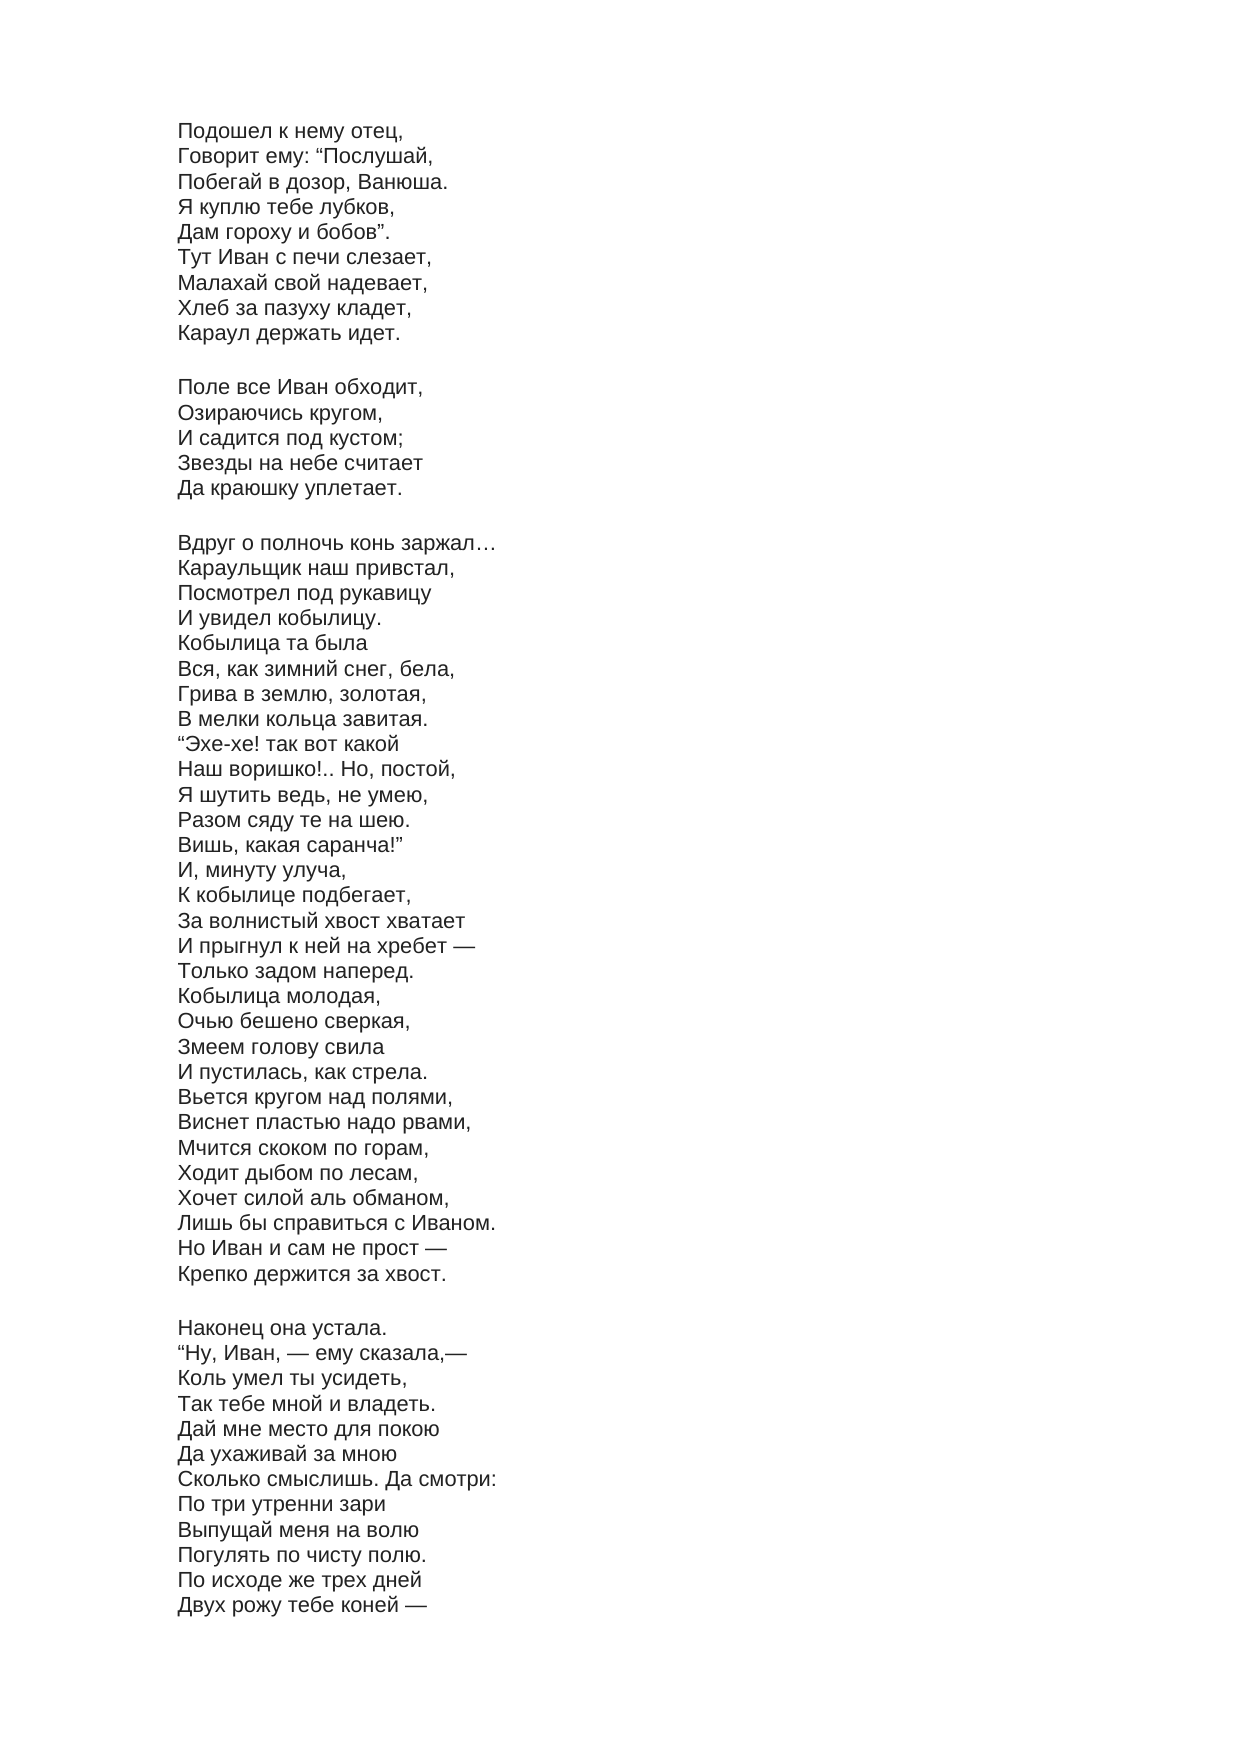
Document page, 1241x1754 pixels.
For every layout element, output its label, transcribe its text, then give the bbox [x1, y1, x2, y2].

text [177, 1315, 1152, 1617]
text Поле все Иван обходит, Озираючись кругом, И садится под кустом; Звезды на небе считает Да краюшку уплетает. [177, 374, 1152, 500]
text Вдруг о полночь конь заржал… Караульщик наш привстал, Посмотрел под рукавицу И увидел кобылицу. Кобылица та была Вся, как зимний снег, бела, Грива в землю, золотая, В мелки кольца завитая. “Эхе-хе! так вот какой Наш воришко!.. Но, постой, Я шутить ведь, не умею, Разом сяду те на шею. Вишь, какая саранча!” И, минуту улуча, К кобылице подбегает, За волнистый хвост хватает И прыгнул к ней на хребет — Только задом наперед. Кобылица молодая, Очью бешено сверкая, Змеем голову свила И пустилась, как стрела. Вьется кругом над полями, Виснет пластью надо рвами, Мчится скоком по горам, Ходит дыбом по лесам, Хочет силой аль обманом, Лишь бы справиться с Иваном. Но Иван и сам не прост — Крепко держится за хвост. [177, 529, 1152, 1286]
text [177, 118, 1152, 345]
